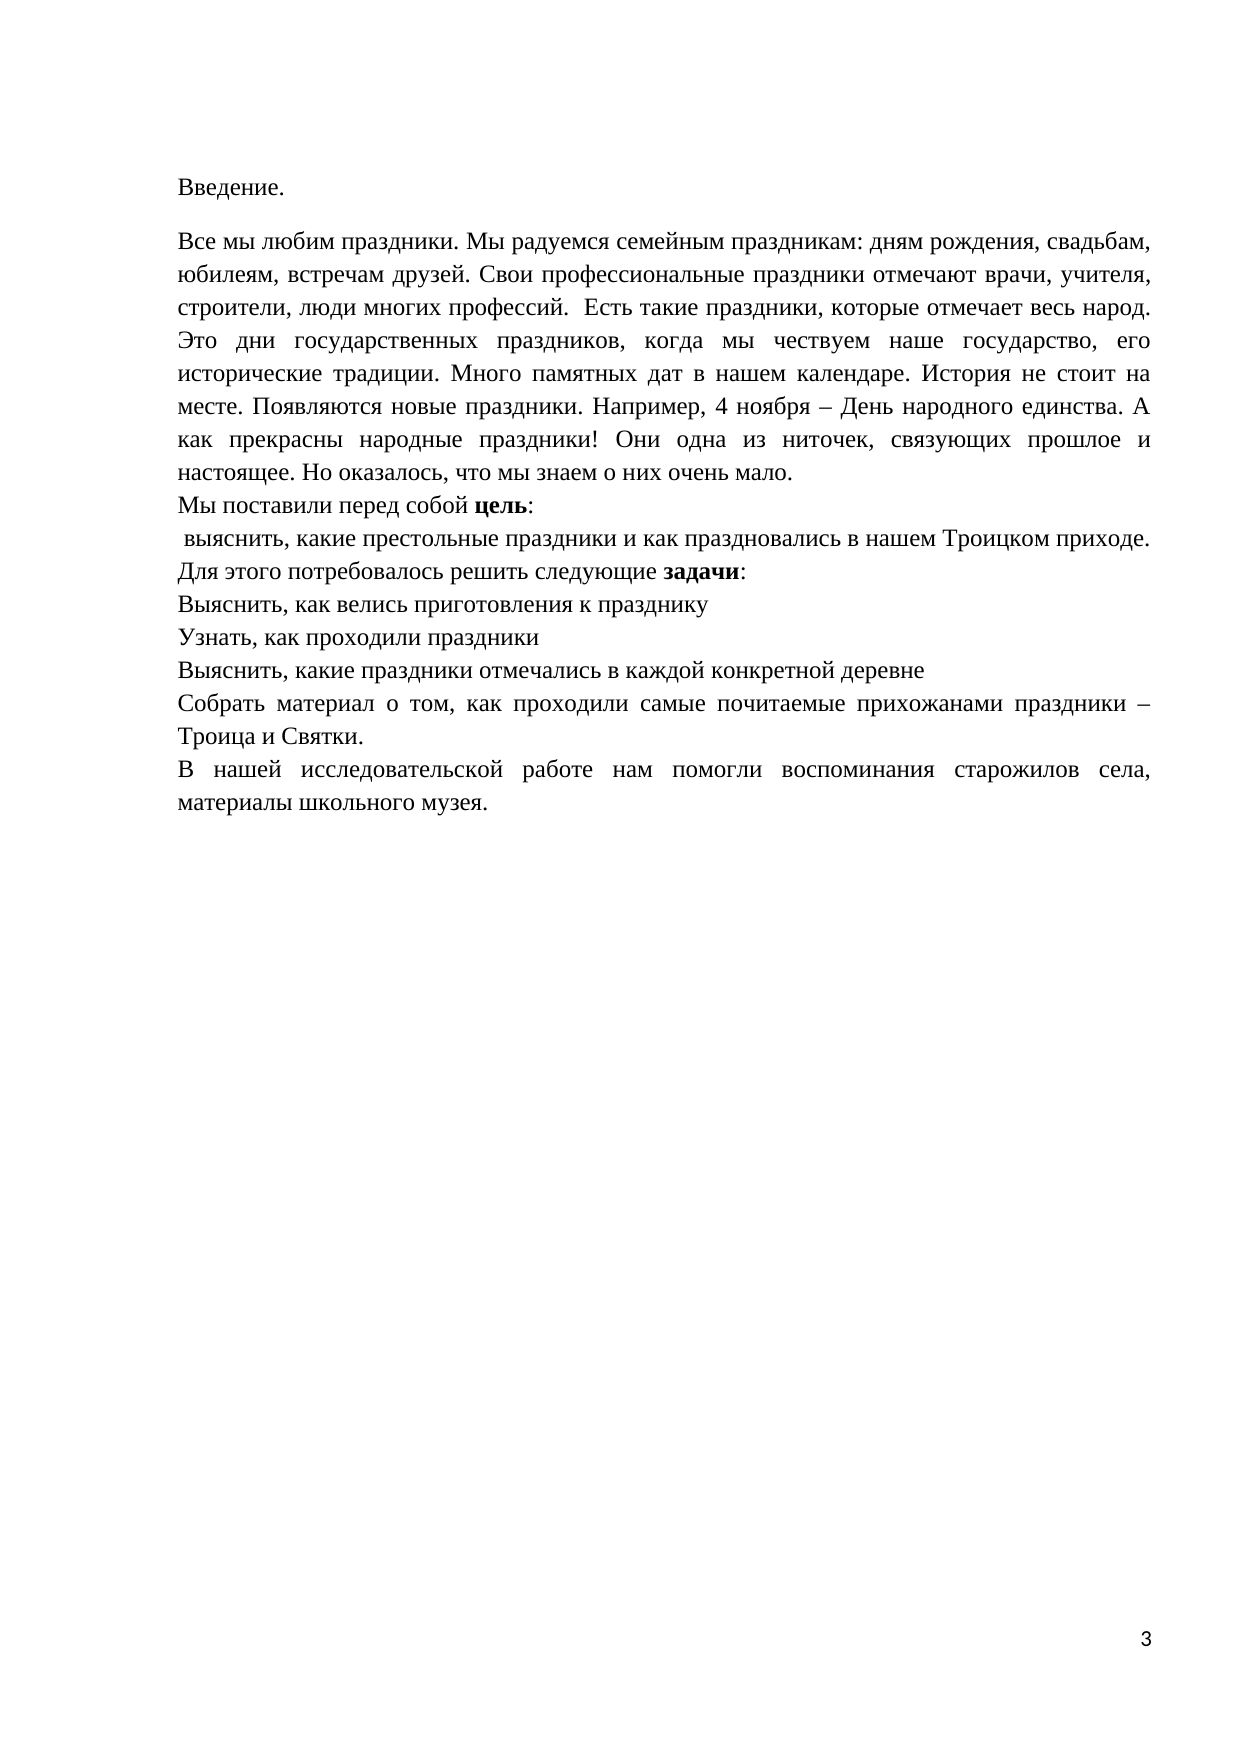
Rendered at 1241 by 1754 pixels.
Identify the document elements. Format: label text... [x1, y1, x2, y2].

text Все мы любим праздники. Мы радуемся семейным праздникам: дням рождения, свадьбам, юбилеям, встречам друзей. Свои профессиональные праздники отмечают врачи, учителя, строители, люди многих профессий. Есть такие праздники, которые отмечает весь народ. Это дни государственных праздников, когда мы чествуем наше государство, его исторические традиции. Много памятных дат в нашем календаре. История не стоит на месте. Появляются новые праздники. Например, 4 ноября – День народного единства. А как прекрасны народные праздники! Они одна из ниточек, связующих прошлое и настоящее. Но оказалось, что мы знаем о них очень мало. [177, 226, 1152, 486]
text Узнать, как проходили праздники [177, 622, 1152, 651]
text Введение. [177, 172, 1152, 201]
text Для этого потребовалось решить следующие задачи: [177, 556, 1152, 585]
text выяснить, какие престольные праздники и как праздновались в нашем Троицком приходе. [177, 523, 1152, 552]
text Мы поставили перед собой цель: [177, 490, 1152, 519]
text Собрать материал о том, как проходили самые почитаемые прихожанами праздники – Троица и Святки. [177, 688, 1152, 750]
text Выяснить, как велись приготовления к празднику [177, 589, 1152, 618]
text В нашей исследовательской работе нам помогли воспоминания старожилов села, материалы школьного музея. [177, 754, 1152, 816]
text Выяснить, какие праздники отмечались в каждой конкретной деревне [177, 655, 1152, 684]
